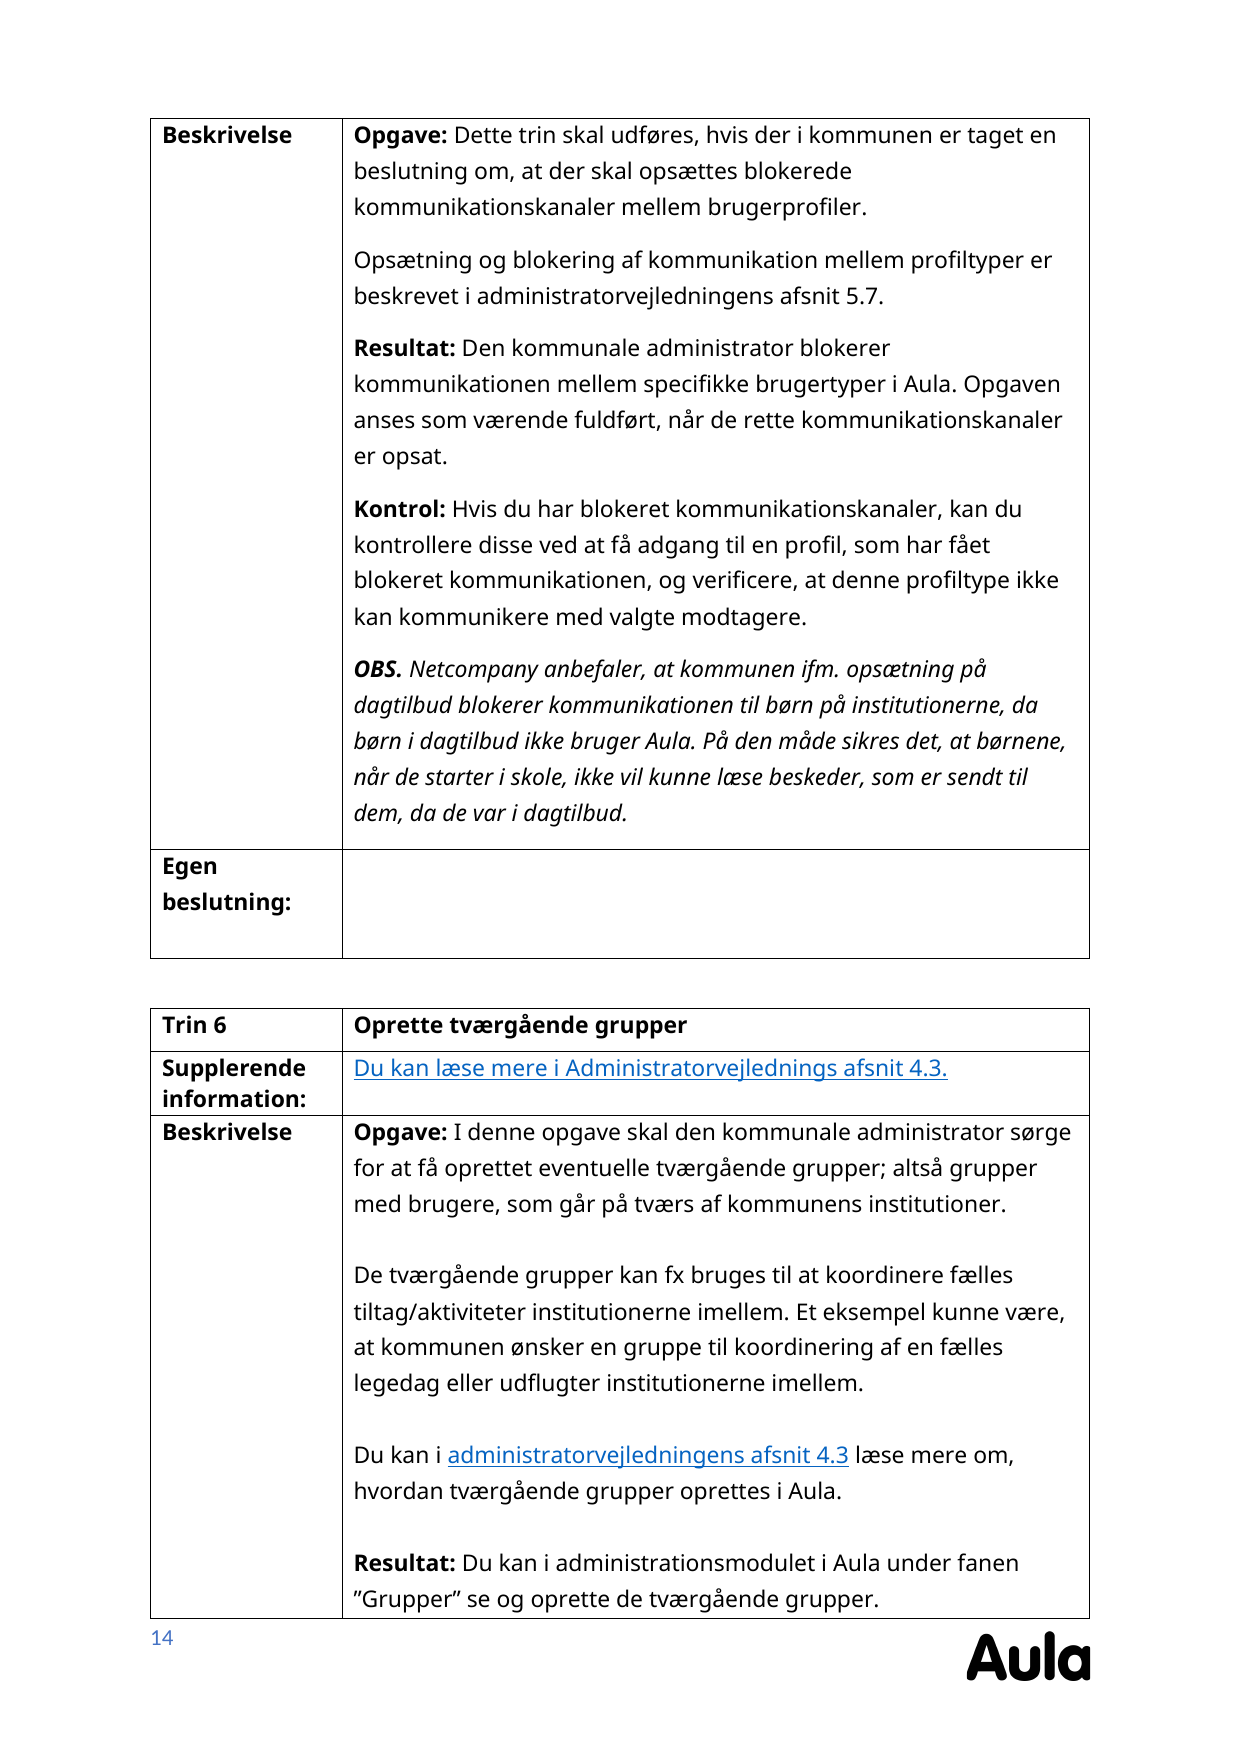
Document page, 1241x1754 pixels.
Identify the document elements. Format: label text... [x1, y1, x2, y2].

picture [966, 1631, 1091, 1681]
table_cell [343, 1116, 1089, 1618]
table_header Trin 6 [151, 1009, 342, 1051]
table_cell Egen beslutning: [151, 850, 342, 958]
table_cell Supplerende information: [151, 1052, 342, 1115]
table_header Oprette tværgående grupper [343, 1009, 1089, 1051]
table_cell Du kan læse mere i Administratorvejlednings afsnit 4.3. [343, 1052, 1089, 1115]
table_cell Beskrivelse [151, 1116, 342, 1618]
table_cell [343, 850, 1089, 958]
table_cell Beskrivelse [151, 119, 342, 848]
table_cell Opgave: Dette trin skal udføres, hvis der i kommunen er taget en beslutning om, at der skal opsættes blokerede kommunikationskanaler mellem brugerprofiler. Opsætning og blokering af kommunikation mellem profiltyper er beskrevet i administratorvejledningens afsnit 5.7. Resultat: Den kommunale administrator blokerer kommunikationen mellem specifikke brugertyper i Aula. Opgaven anses som værende fuldført, når de rette kommunikationskanaler er opsat. Kontrol: Hvis du har blokeret kommunikationskanaler, kan du kontrollere disse ved at få adgang til en profil, som har fået blokeret kommunikationen, og verificere, at denne profiltype ikke kan kommunikere med valgte modtagere. OBS. Netcompany anbefaler, at kommunen ifm. opsætning på dagtilbud blokerer kommunikationen til børn på institutionerne, da børn i dagtilbud ikke bruger Aula. På den måde sikres det, at børnene, når de starter i skole, ikke vil kunne læse beskeder, som er sendt til dem, da de var i dagtilbud. [343, 119, 1089, 848]
